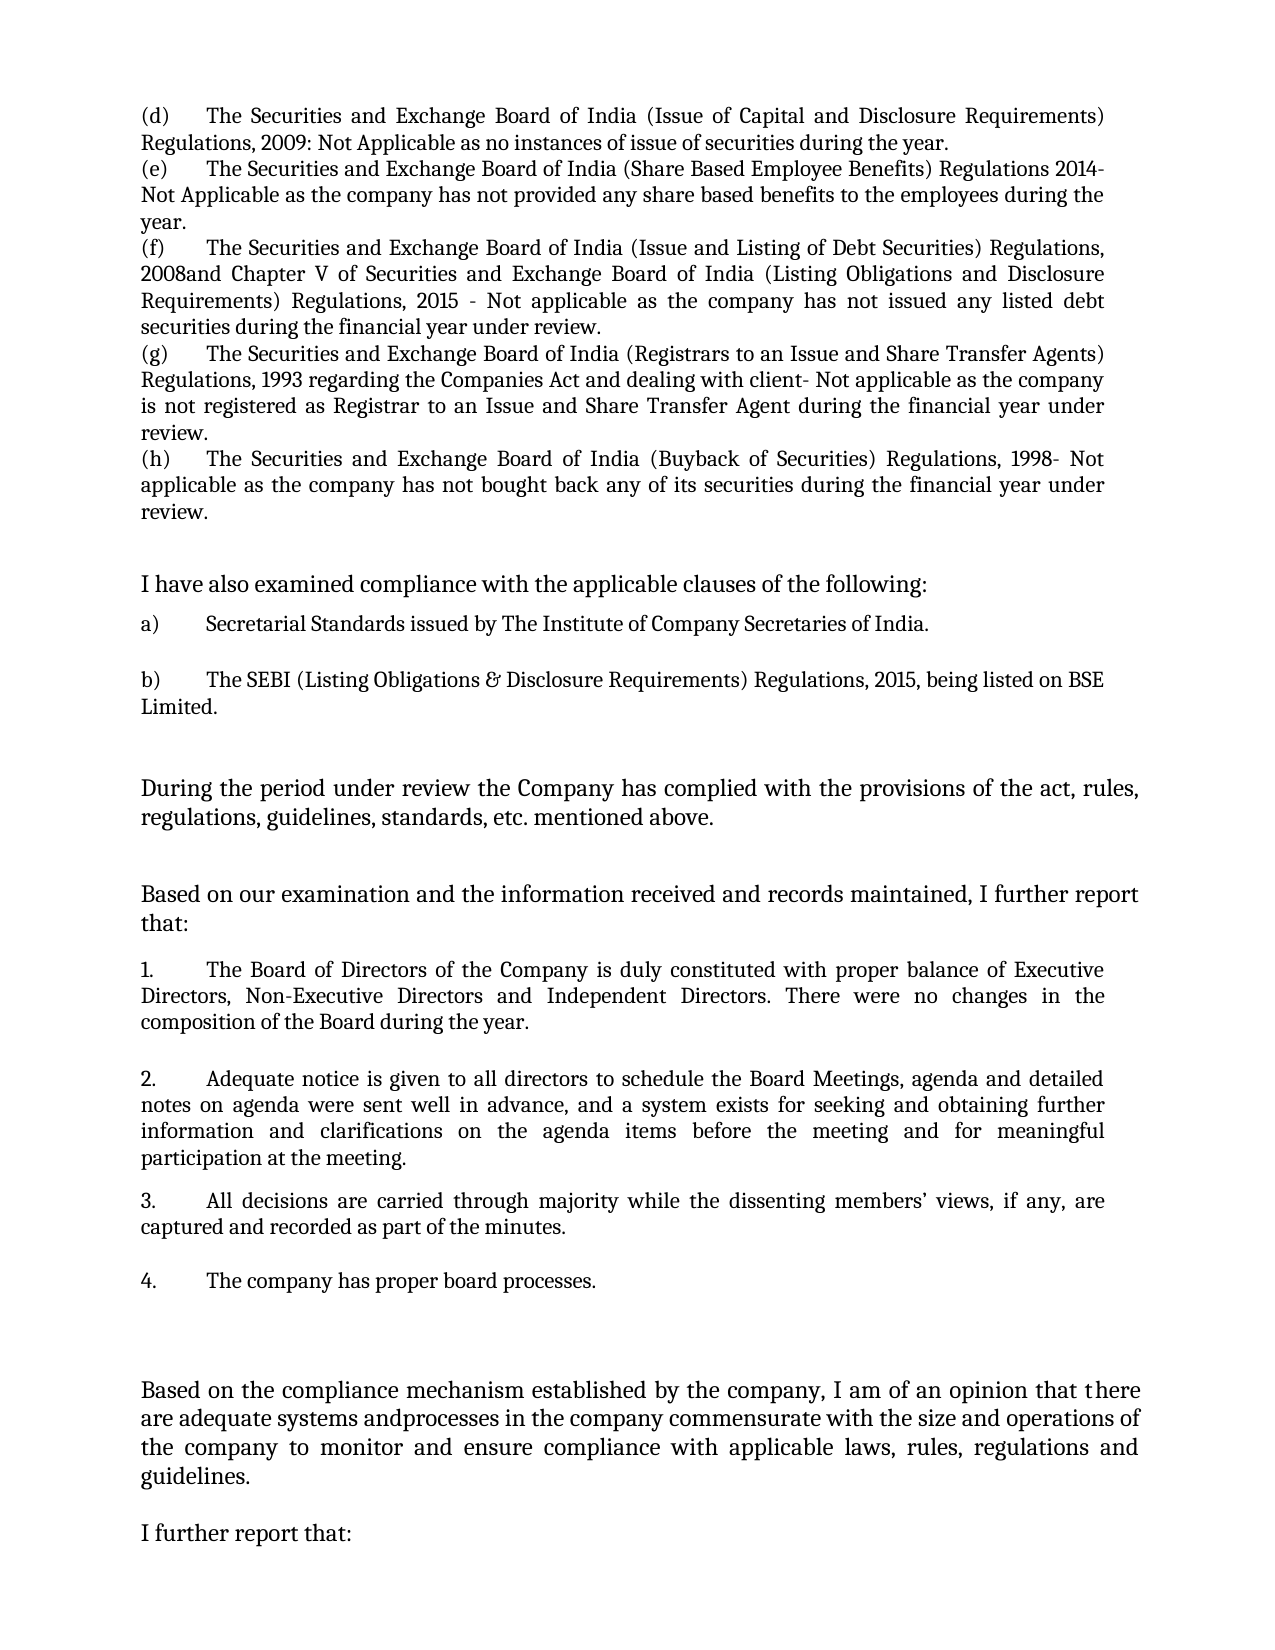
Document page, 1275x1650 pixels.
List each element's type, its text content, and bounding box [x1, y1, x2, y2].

list The Securities and Exchange Board of India (Registrars to an Issue and Share Transfer Agents) Regulations, 1993 regarding the Companies Act and dealing with client- Not applicable as the company is not registered as Registrar to an Issue and Share Transfer Agent during the financial year under review. [141, 340, 1106, 446]
list The Board of Directors of the Company is duly constituted with proper balance of Executive Directors, Non-Executive Directors and Independent Directors. There were no changes in the composition of the Board during the year. [141, 956, 1106, 1035]
list All decisions are carried through majority while the dissenting members’ views, if any, are captured and recorded as part of the minutes. [141, 1188, 1106, 1241]
text Based on our examination and the information received and records maintained, I further report that: [141, 880, 1141, 937]
list The company has proper board processes. [141, 1268, 1106, 1294]
list Secretarial Standards issued by The Institute of Company Secretaries of India. [141, 611, 1106, 637]
list The Securities and Exchange Board of India (Issue of Capital and Disclosure Requirements) Regulations, 2009: Not Applicable as no instances of issue of securities during the year. [141, 103, 1106, 156]
text I further report that: [141, 1519, 1141, 1548]
list The Securities and Exchange Board of India (Buyback of Securities) Regulations, 1998- Not applicable as the company has not bought back any of its securities during the financial year under review. [141, 446, 1106, 525]
text Based on the compliance mechanism established by the company, I am of an opinion that there are adequate systems andprocesses in the company commensurate with the size and operations of the company to monitor and ensure compliance with applicable laws, rules, regulations and guidelines. [141, 1376, 1141, 1491]
text I have also examined compliance with the applicable clauses of the following: [141, 569, 1141, 598]
list The Securities and Exchange Board of India (Share Based Employee Benefits) Regulations 2014- Not Applicable as the company has not provided any share based benefits to the employees during the year. [141, 156, 1106, 235]
text During the period under review the Company has complied with the provisions of the act, rules, regulations, guidelines, standards, etc. mentioned above. [141, 774, 1141, 831]
list The SEBI (Listing Obligations & Disclosure Requirements) Regulations, 2015, being listed on BSE Limited. [141, 667, 1106, 720]
list The Securities and Exchange Board of India (Issue and Listing of Debt Securities) Regulations, 2008and Chapter V of Securities and Exchange Board of India (Listing Obligations and Disclosure Requirements) Regulations, 2015 - Not applicable as the company has not issued any listed debt securities during the financial year under review. [141, 235, 1106, 340]
list Adequate notice is given to all directors to schedule the Board Meetings, agenda and detailed notes on agenda were sent well in advance, and a system exists for seeking and obtaining further information and clarifications on the agenda items before the meeting and for meaningful participation at the meeting. [141, 1066, 1106, 1171]
